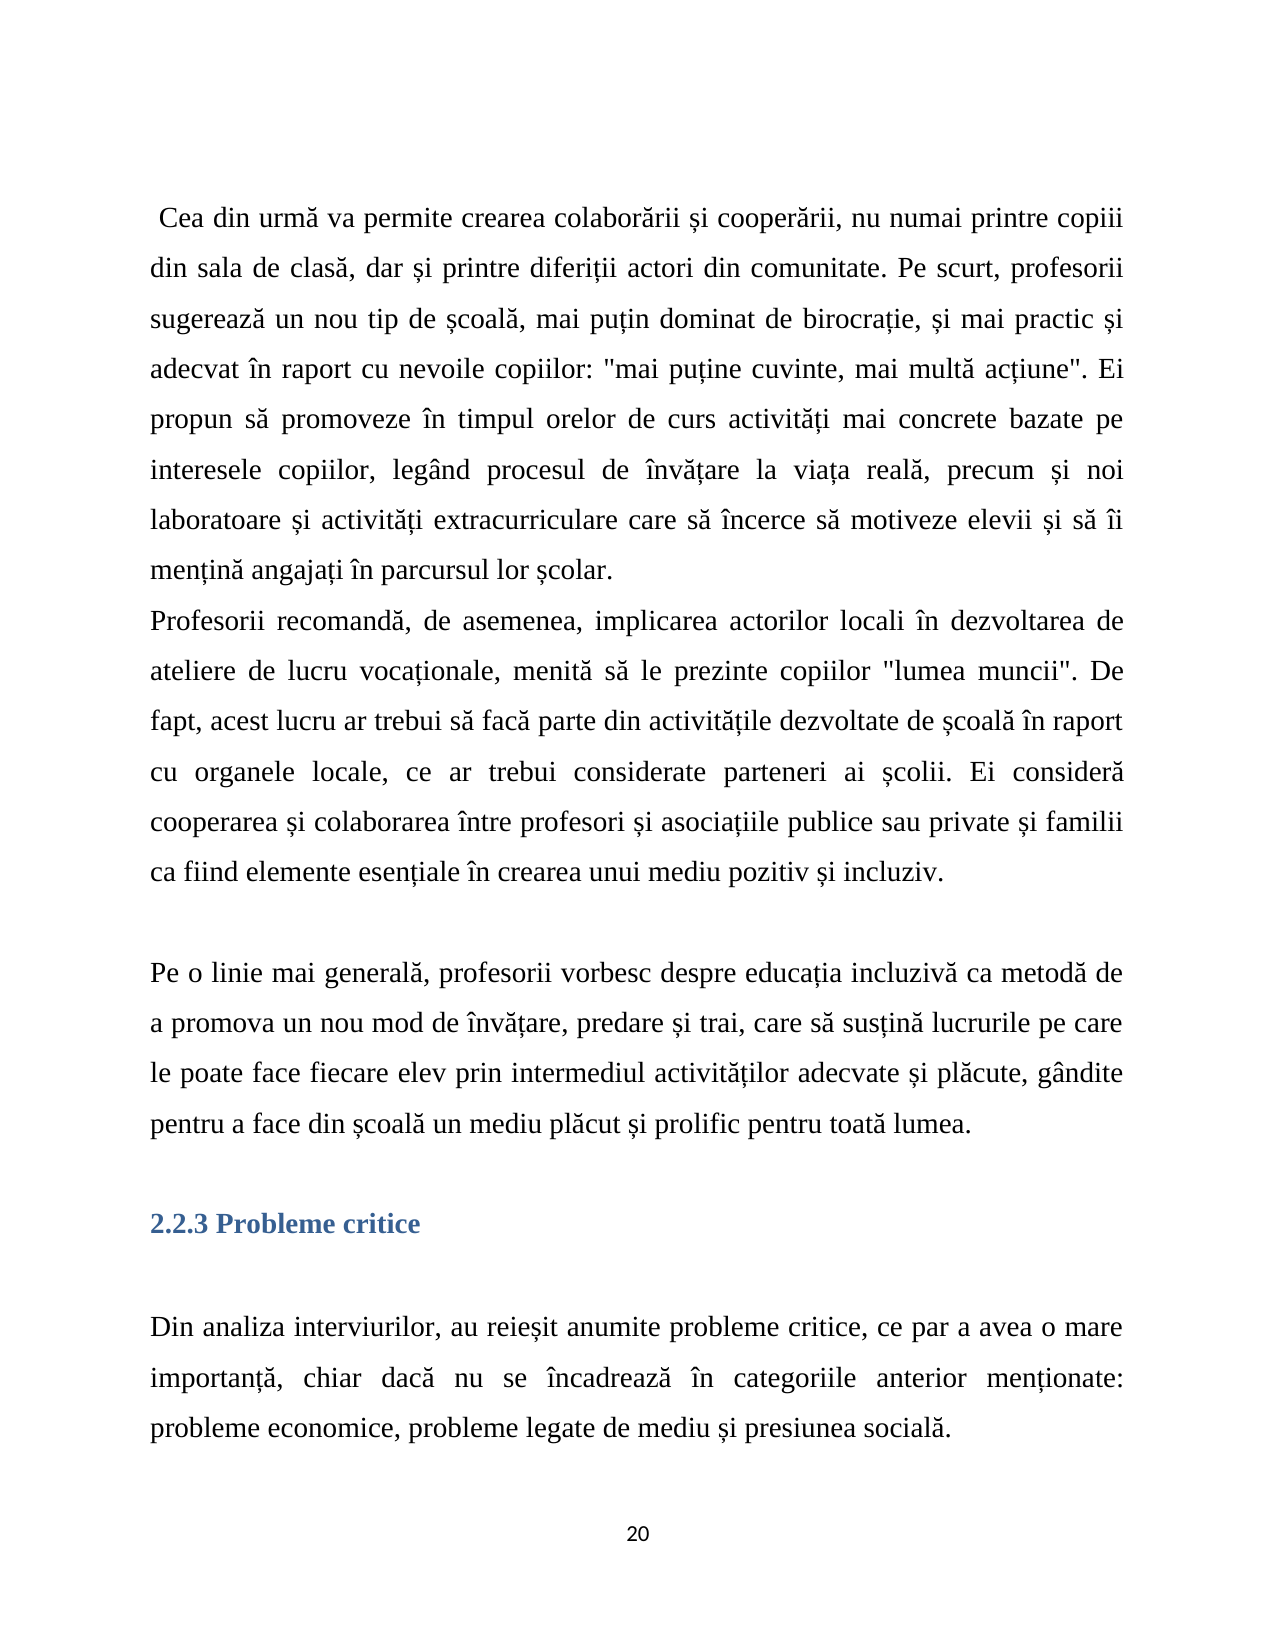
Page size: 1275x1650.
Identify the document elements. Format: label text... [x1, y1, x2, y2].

text Profesorii recomandă, de asemenea, implicarea actorilor locali în dezvoltarea de ateliere de lucru vocaționale, menită să le prezinte copiilor "lumea muncii". De fapt, acest lucru ar trebui să facă parte din activitățile dezvoltate de școală în raport cu organele locale, ce ar trebui considerate parteneri ai școlii. Ei consideră cooperarea și colaborarea între profesori și asociațiile publice sau private și familii ca fiind elemente esențiale în crearea unui mediu pozitiv și incluziv. [150, 603, 1125, 888]
text Cea din urmă va permite crearea colaborării și cooperării, nu numai printre copiii din sala de clasă, dar și printre diferiții actori din comunitate. Pe scurt, profesorii sugerează un nou tip de școală, mai puțin dominat de birocrație, și mai practic și adecvat în raport cu nevoile copiilor: "mai puține cuvinte, mai multă acțiune". Ei propun să promoveze în timpul orelor de curs activități mai concrete bazate pe interesele copiilor, legând procesul de învățare la viața reală, precum și noi laboratoare și activități extracurriculare care să încerce să motiveze elevii și să îi mențină angajați în parcursul lor școlar. [150, 200, 1125, 586]
text Din analiza interviurilor, au reieșit anumite probleme critice, ce par a avea o mare importanță, chiar dacă nu se încadrează în categoriile anterior menționate: probleme economice, probleme legate de mediu și presiunea socială. [150, 1309, 1125, 1444]
subtitle 2.2.3 Probleme critice [150, 1206, 1125, 1240]
text Pe o linie mai generală, profesorii vorbesc despre educația incluzivă ca metodă de a promova un nou mod de învățare, predare și trai, care să susțină lucrurile pe care le poate face fiecare elev prin intermediul activităților adecvate și plăcute, gândite pentru a face din școală un mediu plăcut și prolific pentru toată lumea. [150, 955, 1125, 1139]
